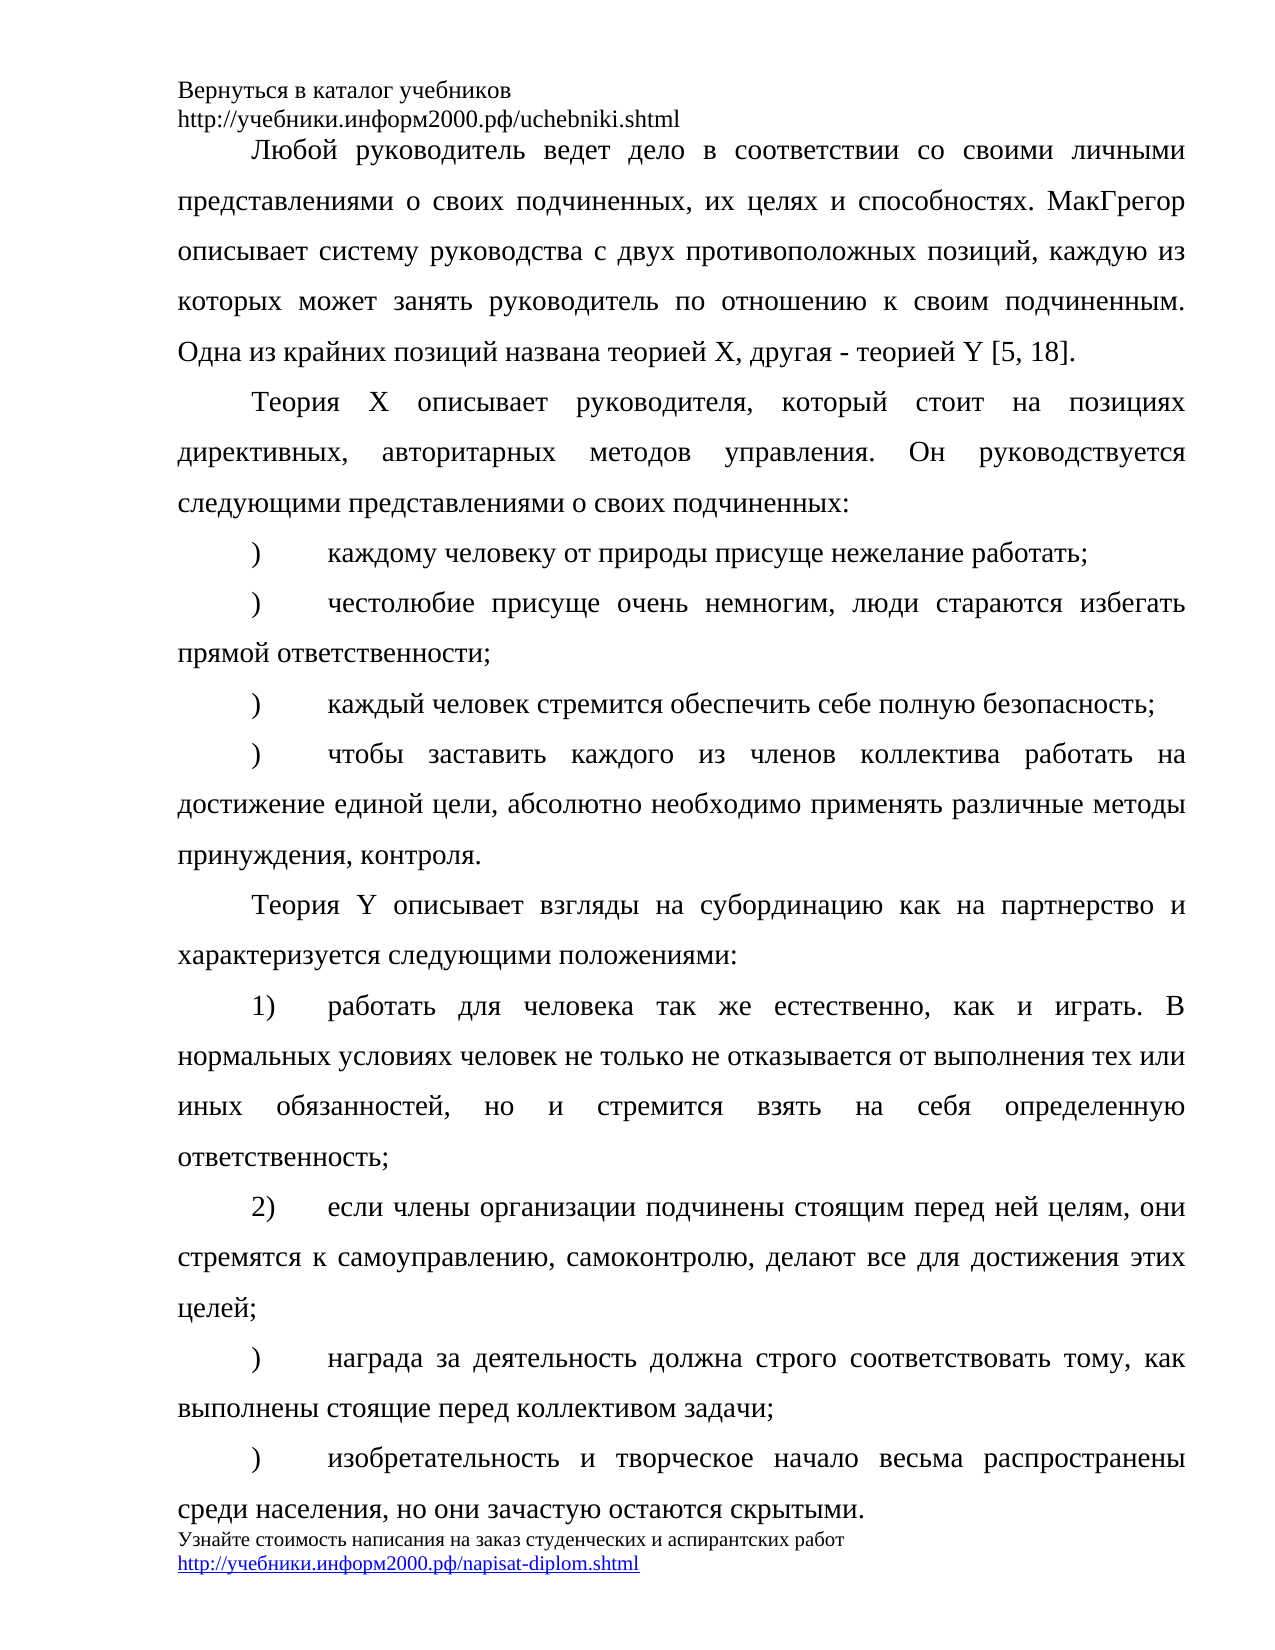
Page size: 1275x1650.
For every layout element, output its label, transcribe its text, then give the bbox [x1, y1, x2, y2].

text 2) если члены организации подчинены стоящим перед ней целям, они стремятся к самоуправлению, самоконтролю, делают все для достижения этих целей; [177, 1189, 1186, 1323]
text Теория Y описывает взгляды на субординацию как на партнерство и характеризуется следующими положениями: [177, 887, 1186, 971]
text Теория X описывает руководителя, который стоит на позициях директивных, авторитарных методов управления. Он руководствуется следующими представлениями о своих подчиненных: [177, 384, 1186, 518]
text ) изобретательность и творческое начало весьма распространены среди населения, но они зачастую остаются скрытыми. [177, 1441, 1186, 1524]
text ) честолюбие присуще очень немногим, люди стараются избегать прямой ответственности; [177, 585, 1186, 669]
text ) награда за деятельность должна строго соответствовать тому, как выполнены стоящие перед коллективом задачи; [177, 1340, 1186, 1424]
text ) чтобы заставить каждого из членов коллектива работать на достижение единой цели, абсолютно необходимо применять различные методы принуждения, контроля. [177, 736, 1186, 870]
text ) каждому человеку от природы присуще нежелание работать; [177, 535, 1186, 568]
text ) каждый человек стремится обеспечить себе полную безопасность; [177, 686, 1186, 719]
text Любой руководитель ведет дело в соответствии со своими личными представлениями о своих подчиненных, их целях и способностях. МакГрегор описывает систему руководства с двух противоположных позиций, каждую из которых может занять руководитель по отношению к своим подчиненным. Одна из крайних позиций названа теорией X, другая - теорией Y [5, 18]. [177, 132, 1186, 367]
text 1) работать для человека так же естественно, как и играть. В нормальных условиях человек не только не отказывается от выполнения тех или иных обязанностей, но и стремится взять на себя определенную ответственность; [177, 988, 1186, 1172]
